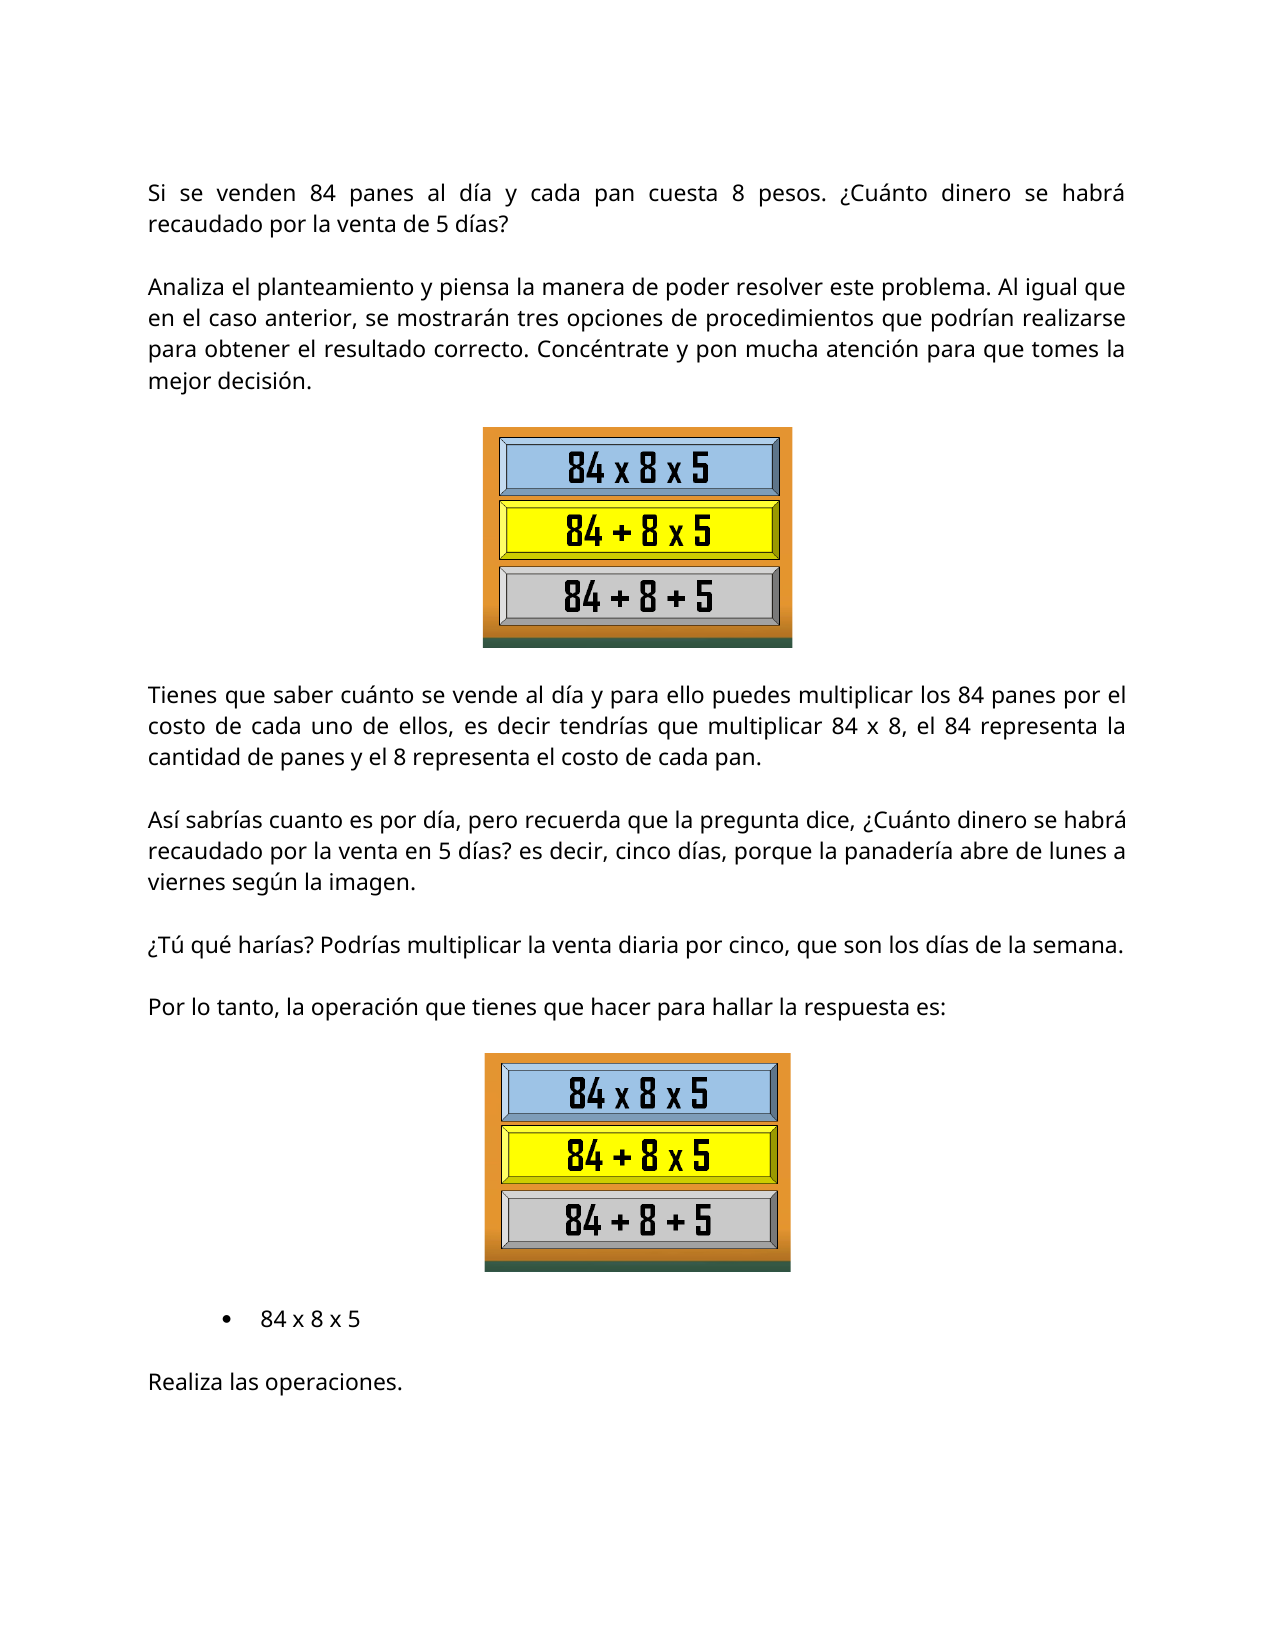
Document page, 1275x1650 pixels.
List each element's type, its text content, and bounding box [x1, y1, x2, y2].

list Tienes que saber cuánto se vende al día y para ello puedes multiplicar los 84 panes por el costo de cada uno de ellos, es decir tendrías que multiplicar 84 x 8, el 84 representa la cantidad de panes y el 8 representa el costo de cada pan. [148, 679, 1127, 772]
list Así sabrías cuanto es por día, pero recuerda que la pregunta dice, ¿Cuánto dinero se habrá recaudado por la venta en 5 días? es decir, cinco días, porque la panadería abre de lunes a viernes según la imagen. [148, 804, 1127, 897]
text Si se venden 84 panes al día y cada pan cuesta 8 pesos. ¿Cuánto dinero se habrá recaudado por la venta de 5 días? [148, 177, 1127, 240]
list 84 x 8 x 5 [223, 1303, 1127, 1334]
list Por lo tanto, la operación que tienes que hacer para hallar la respuesta es: [148, 991, 1127, 1022]
list Realiza las operaciones. [148, 1366, 1127, 1397]
list ¿Tú qué harías? Podrías multiplicar la venta diaria por cinco, que son los días de la semana. [148, 929, 1127, 960]
picture [484, 1053, 791, 1272]
list Analiza el planteamiento y piensa la manera de poder resolver este problema. Al igual que en el caso anterior, se mostrarán tres opciones de procedimientos que podrían realizarse para obtener el resultado correcto. Concéntrate y pon mucha atención para que tomes la mejor decisión. [148, 271, 1127, 396]
picture [482, 427, 793, 648]
